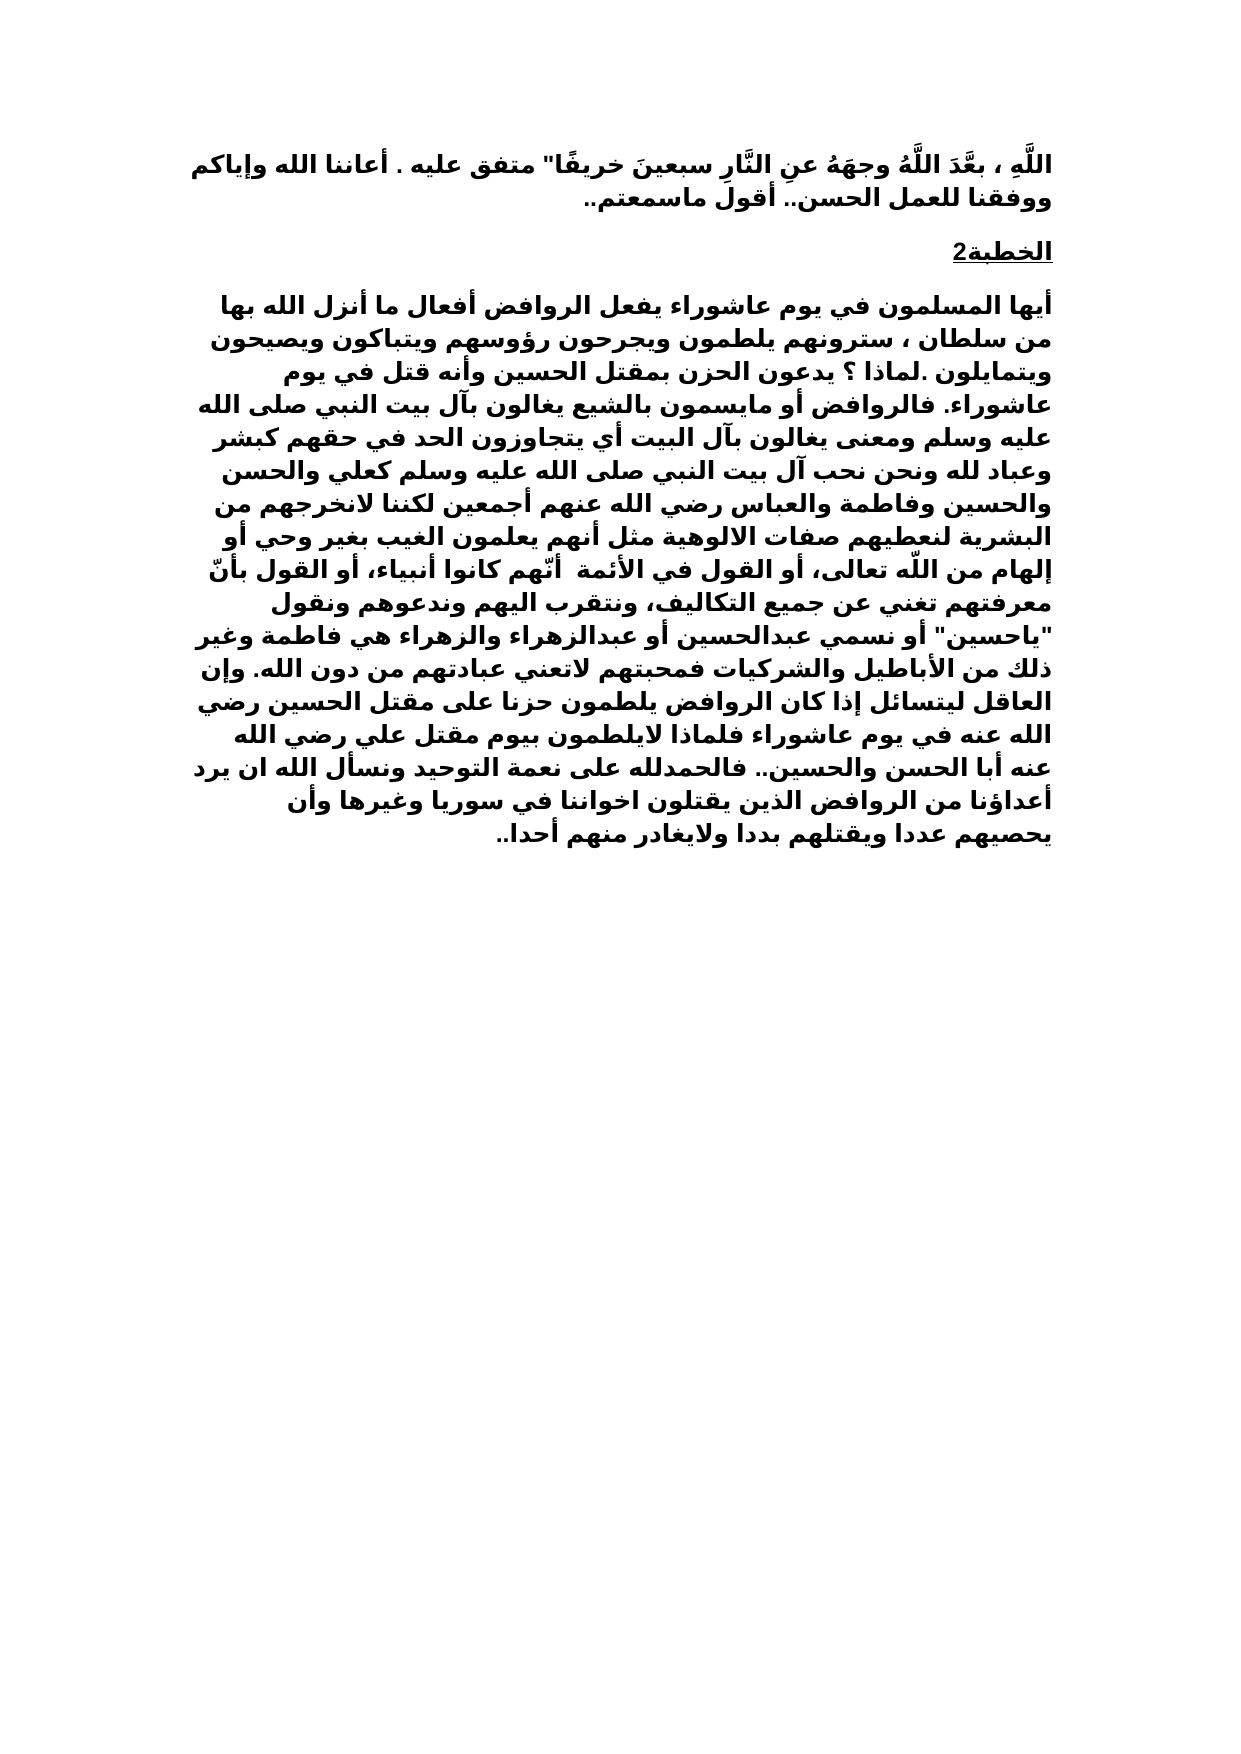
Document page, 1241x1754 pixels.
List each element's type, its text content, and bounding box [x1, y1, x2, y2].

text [187, 150, 1053, 212]
text أيها المسلمون في يوم عاشوراء يفعل الروافض أفعال ما أنزل الله بها من سلطان ، سترونهم يلطمون ويجرحون رؤوسهم ويتباكون ويصيحون ويتمايلون .لماذا ؟ يدعون الحزن بمقتل الحسين وأنه قتل في يوم عاشوراء. فالروافض أو مايسمون بالشيع يغالون بآل بيت النبي صلى الله عليه وسلم ومعنى يغالون بآل البيت أي يتجاوزون الحد في حقهم كبشر وعباد لله ونحن نحب آل بيت النبي صلى الله عليه وسلم كعلي والحسن والحسين وفاطمة والعباس رضي الله عنهم أجمعين لكننا لانخرجهم من البشرية لنعطيهم صفات الالوهية مثل أنهم يعلمون الغيب بغير وحي أو إلهام من اللّه تعالى، أو القول في الأئمة أنّهم كانوا أنبياء، أو القول بأنّ معرفتهم تغني عن جميع التكاليف، ونتقرب اليهم وندعوهم ونقول "ياحسين" أو نسمي عبدالحسين أو عبدالزهراء والزهراء هي فاطمة وغير ذلك من الأباطيل والشركيات فمحبتهم لاتعني عبادتهم من دون الله. وإن العاقل ليتسائل إذا كان الروافض يلطمون حزنا على مقتل الحسين رضي الله عنه في يوم عاشوراء فلماذا لايلطمون بيوم مقتل علي رضي الله عنه أبا الحسن والحسين.. فالحمدلله على نعمة التوحيد ونسأل الله ان يرد أعداؤنا من الروافض الذين يقتلون اخواننا في سوريا وغيرها وأن يحصيهم عددا ويقتلهم بددا ولايغادر منهم أحدا.. [187, 291, 1053, 848]
text الخطبة2 [187, 237, 1053, 266]
